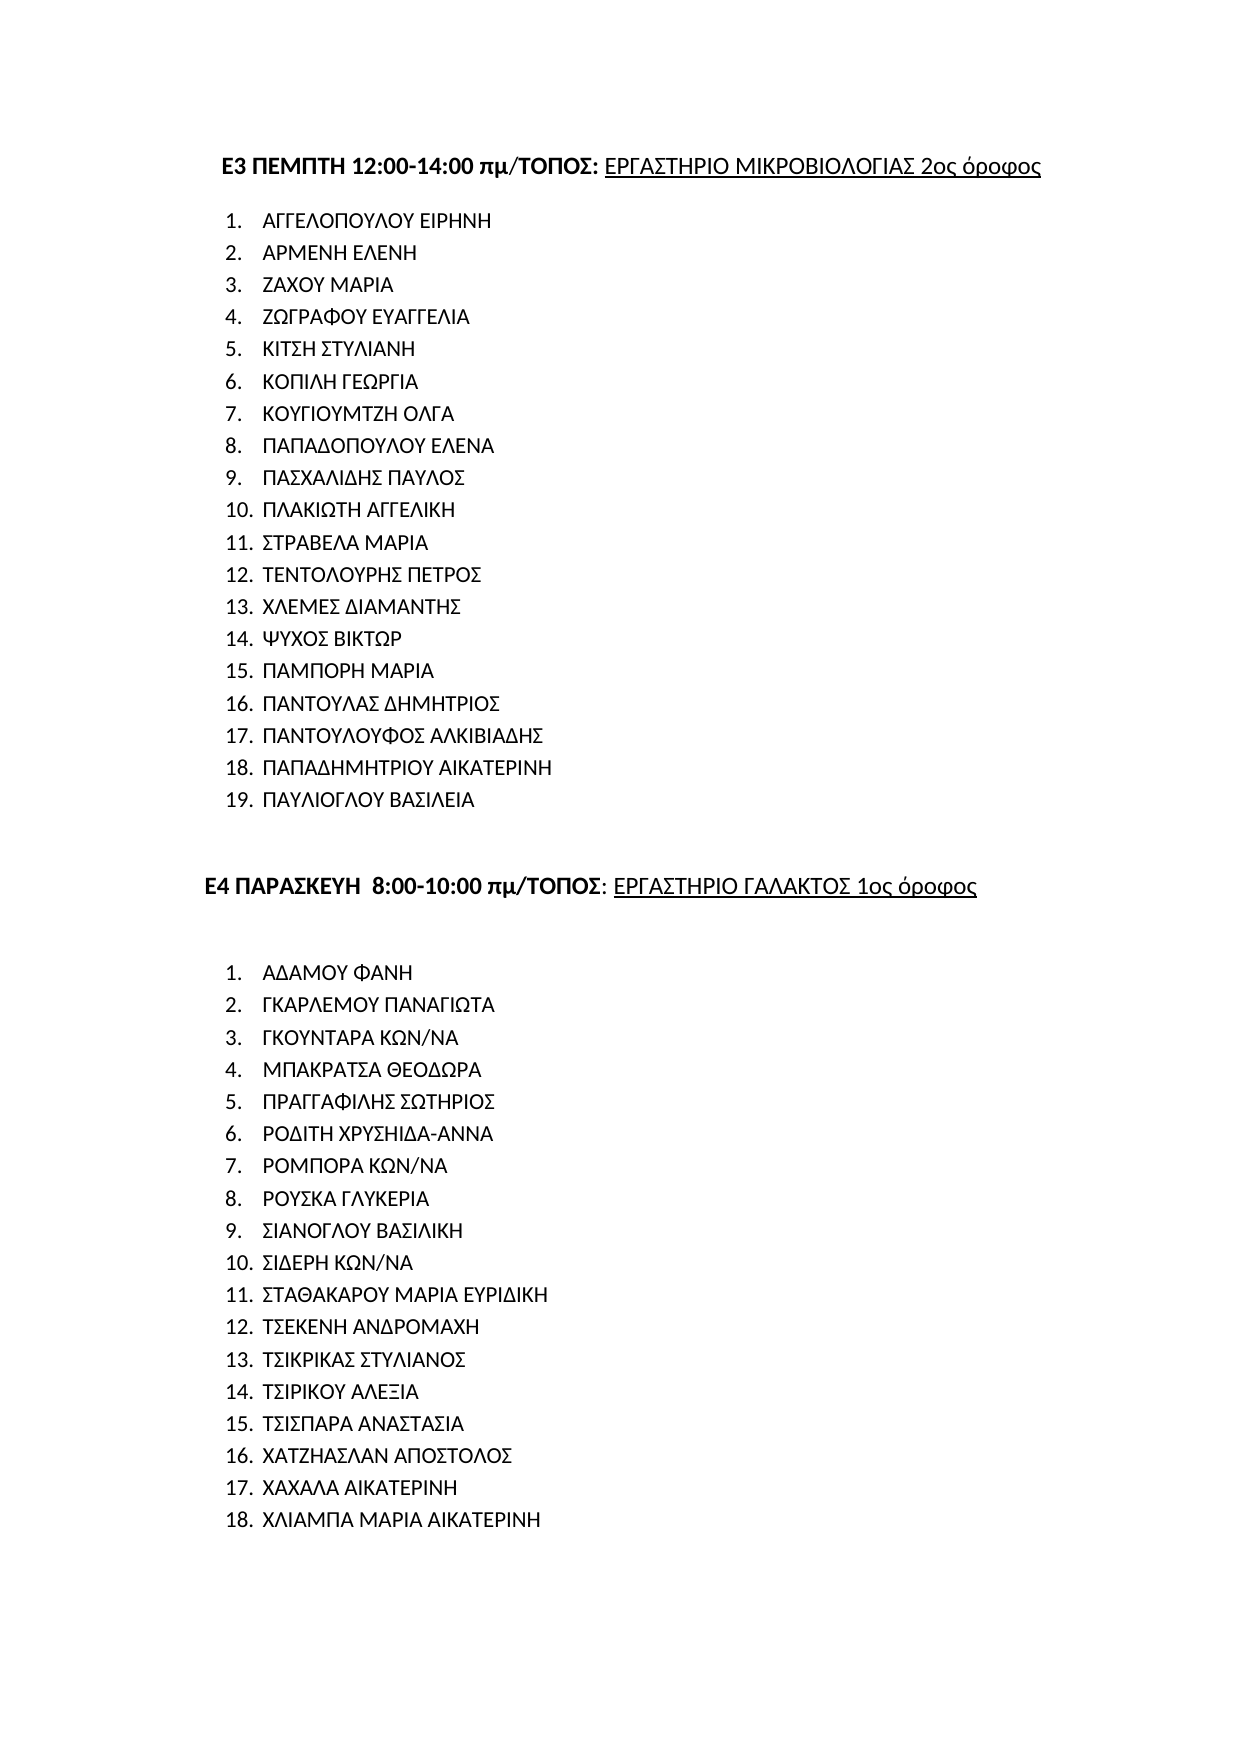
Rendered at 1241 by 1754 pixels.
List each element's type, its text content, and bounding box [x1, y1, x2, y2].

list ΡΟΜΠΟΡΑ ΚΩΝ/ΝΑ [225, 1152, 1053, 1179]
list ΣΤΡΑΒΕΛΑ ΜΑΡΙΑ [225, 528, 1053, 556]
list ΑΓΓΕΛΟΠΟΥΛΟΥ ΕΙΡΗΝΗ [225, 206, 1053, 234]
list ΡΟΥΣΚΑ ΓΛΥΚΕΡΙΑ [225, 1184, 1053, 1212]
list ΨΥΧΟΣ ΒΙΚΤΩΡ [225, 624, 1053, 652]
text Ε3 ΠΕΜΠΤΗ 12:00-14:00 πμ/ΤΟΠΟΣ: ΕΡΓΑΣΤΗΡΙΟ ΜΙΚΡΟΒΙΟΛΟΓΙΑΣ 2ος όροφος [187, 150, 1053, 181]
list ΠΑΥΛΙΟΓΛΟΥ ΒΑΣΙΛΕΙΑ [225, 785, 1053, 813]
list ΖΩΓΡΑΦΟΥ ΕΥΑΓΓΕΛΙΑ [225, 302, 1053, 330]
list ΤΣΕΚΕΝΗ ΑΝΔΡΟΜΑΧΗ [225, 1312, 1053, 1341]
list ΚΙΤΣΗ ΣΤΥΛΙΑΝΗ [225, 334, 1053, 363]
list ΠΑΜΠΟΡΗ ΜΑΡΙΑ [225, 656, 1053, 684]
list ΧΛΕΜΕΣ ΔΙΑΜΑΝΤΗΣ [225, 592, 1053, 620]
list ΣΙΑΝΟΓΛΟΥ ΒΑΣΙΛΙΚΗ [225, 1216, 1053, 1244]
list ΠΑΠΑΔΗΜΗΤΡΙΟΥ ΑΙΚΑΤΕΡΙΝΗ [225, 753, 1053, 781]
list ΑΔΑΜΟΥ ΦΑΝΗ [225, 958, 1053, 986]
list ΠΡΑΓΓΑΦΙΛΗΣ ΣΩΤΗΡΙΟΣ [225, 1087, 1053, 1115]
list ΠΑΠΑΔΟΠΟΥΛΟΥ ΕΛΕΝΑ [225, 431, 1053, 459]
list ΤΣΙΡΙΚΟΥ ΑΛΕΞΙΑ [225, 1377, 1053, 1405]
list ΤΣΙΚΡΙΚΑΣ ΣΤΥΛΙΑΝΟΣ [225, 1345, 1053, 1373]
list ΣΙΔΕΡΗ ΚΩΝ/ΝΑ [225, 1248, 1053, 1276]
list ΠΑΝΤΟΥΛΑΣ ΔΗΜΗΤΡΙΟΣ [225, 689, 1053, 717]
list ΓΚΑΡΛΕΜΟΥ ΠΑΝΑΓΙΩΤΑ [225, 991, 1053, 1019]
list ΧΛΙΑΜΠΑ ΜΑΡΙΑ ΑΙΚΑΤΕΡΙΝΗ [225, 1506, 1053, 1534]
list ΧΑΤΖΗΑΣΛΑΝ ΑΠΟΣΤΟΛΟΣ [225, 1441, 1053, 1469]
list ΣΤΑΘΑΚΑΡΟΥ ΜΑΡΙΑ ΕΥΡΙΔΙΚΗ [225, 1280, 1053, 1308]
list ΚΟΠΙΛΗ ΓΕΩΡΓΙΑ [225, 367, 1053, 395]
list ΠΑΝΤΟΥΛΟΥΦΟΣ ΑΛΚΙΒΙΑΔΗΣ [225, 721, 1053, 749]
list ΠΑΣΧΑΛΙΔΗΣ ΠΑΥΛΟΣ [225, 463, 1053, 491]
list ΡΟΔΙΤΗ ΧΡΥΣΗΙΔΑ-ΑΝΝΑ [225, 1119, 1053, 1147]
list ΚΟΥΓΙΟΥΜΤΖΗ ΟΛΓΑ [225, 399, 1053, 427]
list ΠΛΑΚΙΩΤΗ ΑΓΓΕΛΙΚΗ [225, 496, 1053, 523]
list ΤΕΝΤΟΛΟΥΡΗΣ ΠΕΤΡΟΣ [225, 560, 1053, 588]
list ΜΠΑΚΡΑΤΣΑ ΘΕΟΔΩΡΑ [225, 1055, 1053, 1083]
text Ε4 ΠΑΡΑΣΚΕΥΗ 8:00-10:00 πμ/ΤΟΠΟΣ: ΕΡΓΑΣΤΗΡΙΟ ΓΑΛΑΚΤΟΣ 1ος όροφος [187, 870, 1053, 901]
list ΓΚΟΥΝΤΑΡΑ ΚΩΝ/ΝΑ [225, 1023, 1053, 1051]
list ΤΣΙΣΠΑΡΑ ΑΝΑΣΤΑΣΙΑ [225, 1409, 1053, 1437]
list ΖΑΧΟΥ ΜΑΡΙΑ [225, 270, 1053, 298]
list ΑΡΜΕΝΗ ΕΛΕΝΗ [225, 238, 1053, 266]
list ΧΑΧΑΛΑ ΑΙΚΑΤΕΡΙΝΗ [225, 1473, 1053, 1501]
